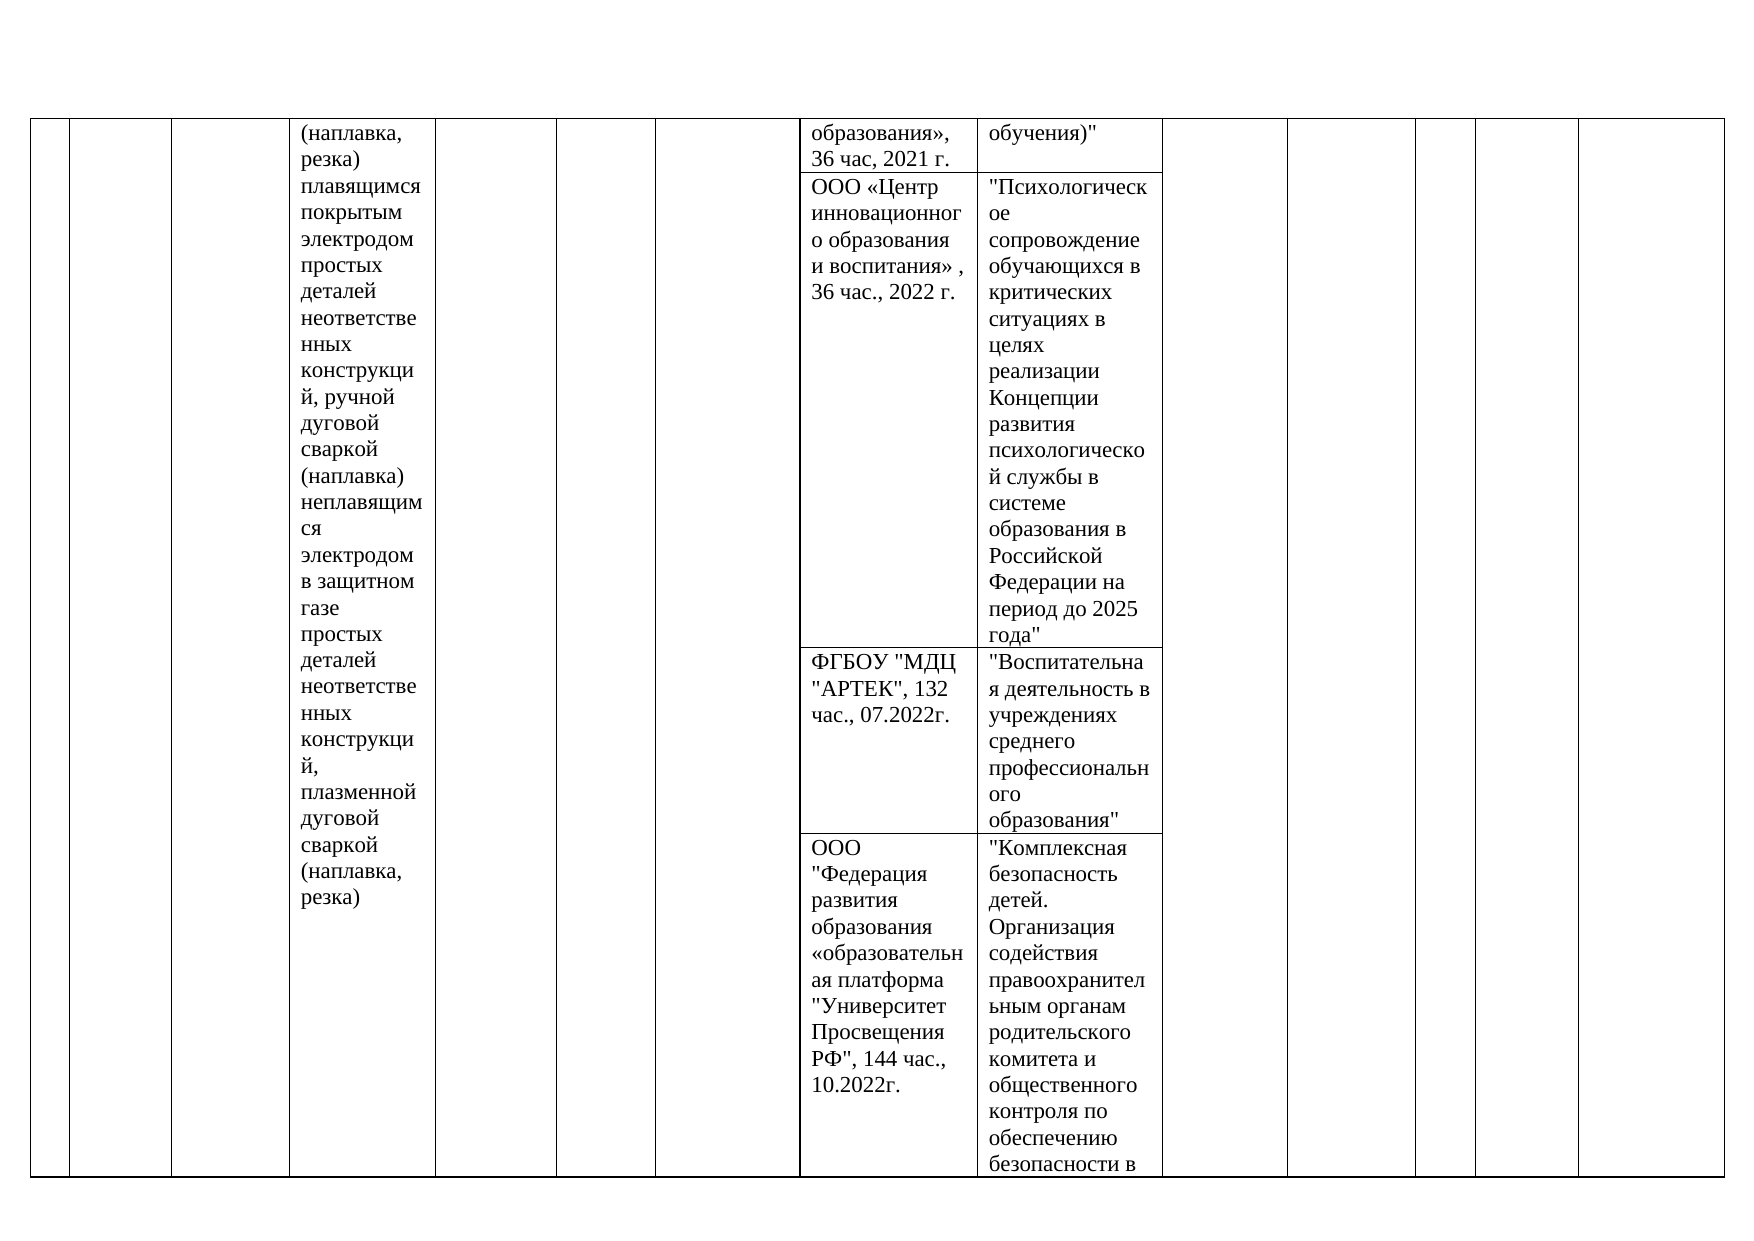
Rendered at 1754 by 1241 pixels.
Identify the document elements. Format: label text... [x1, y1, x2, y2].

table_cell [801, 119, 977, 172]
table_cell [978, 119, 1162, 172]
table_cell ООО «Центр инновационного образования и воспитания» , 36 час., 2022 г. [801, 173, 977, 647]
table_cell "Воспитательная деятельность в учреждениях среднего профессионального образования" [978, 648, 1162, 833]
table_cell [801, 834, 977, 1176]
table_cell "Психологическое сопровождение обучающихся в критических ситуациях в целях реализации Концепции развития психологической службы в системе образования в Российской Федерации на период до 2025 года" [978, 173, 1162, 647]
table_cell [978, 834, 1162, 1176]
table_cell ФГБОУ "МДЦ "АРТЕК", 132 час., 07.2022г. [801, 648, 977, 833]
